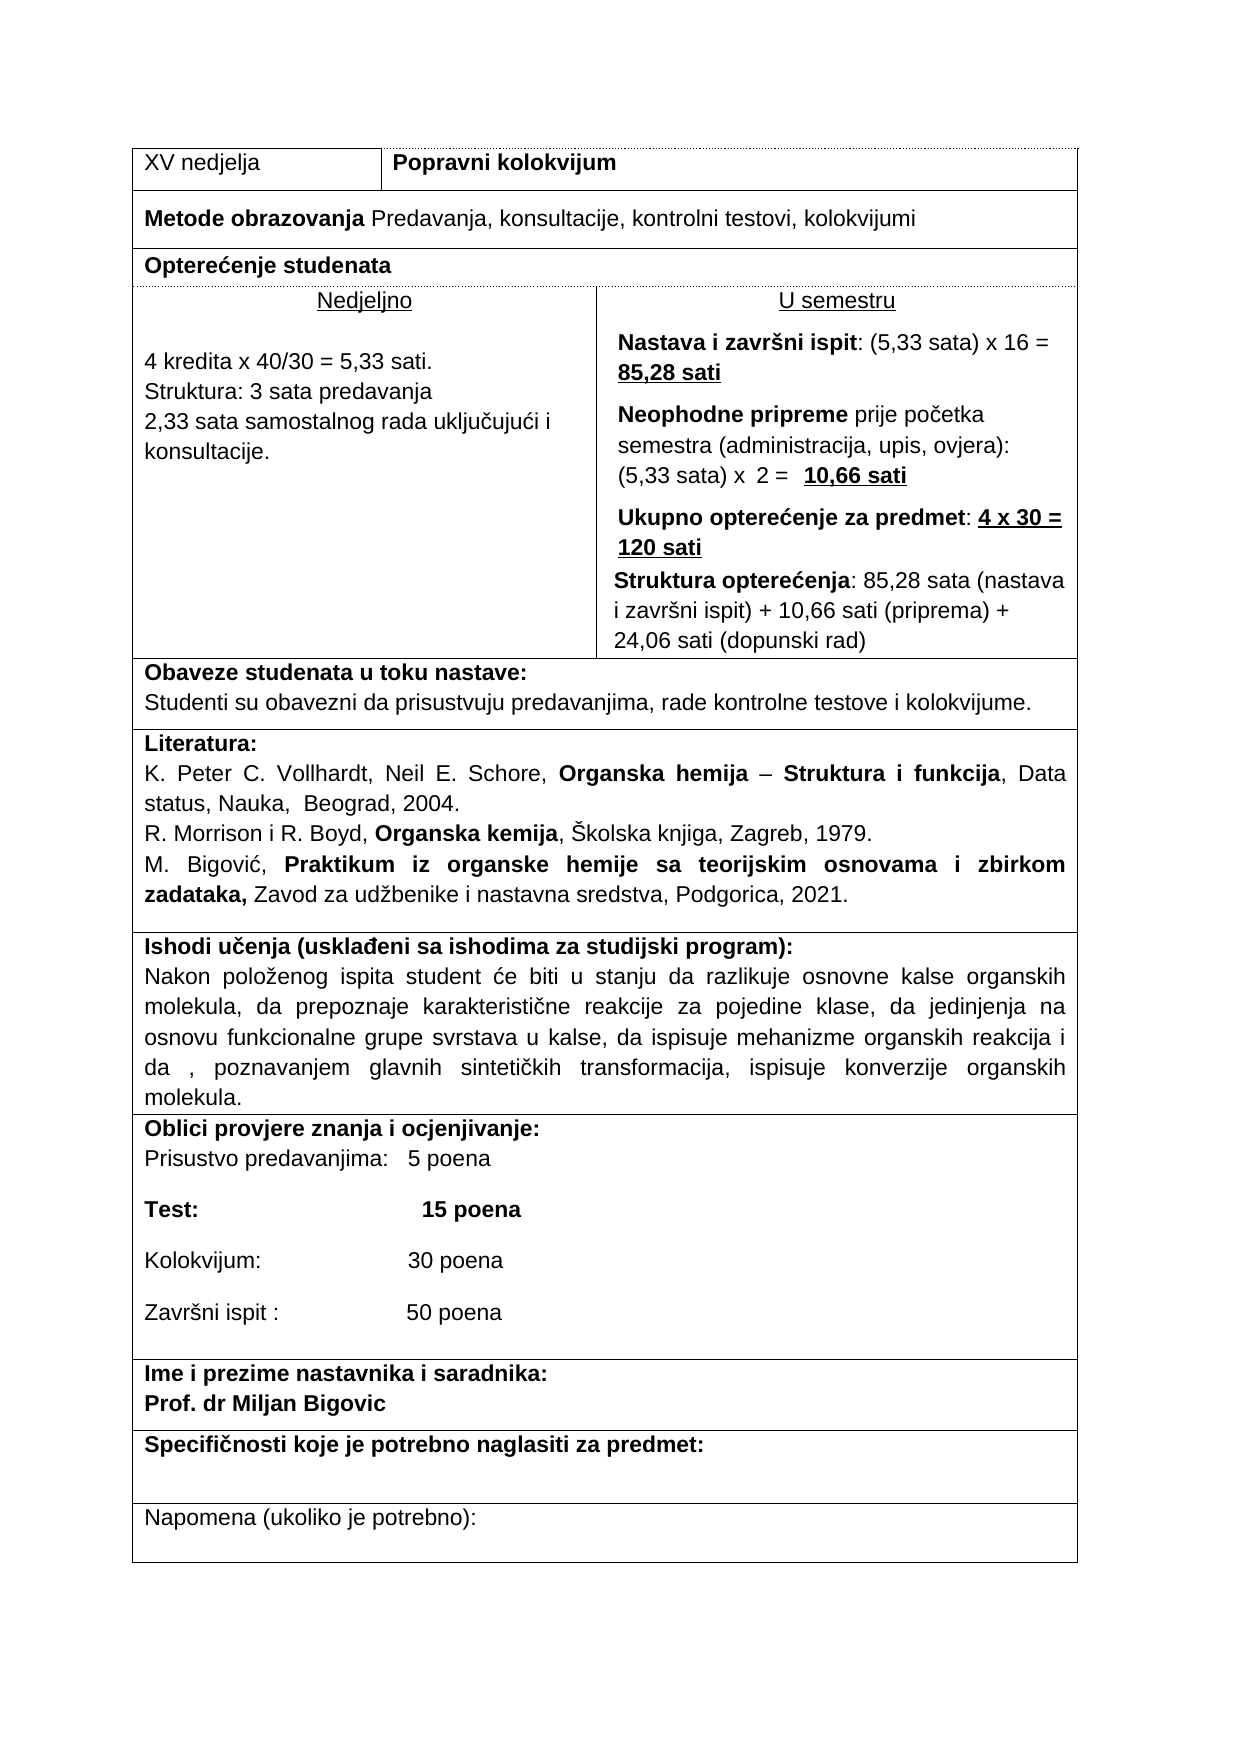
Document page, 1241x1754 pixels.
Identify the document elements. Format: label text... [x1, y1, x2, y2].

table_cell Nedjeljno 4 kredita x 40/30 = 5,33 sati. Struktura: 3 sata predavanja 2,33 sata samostalnog rada uključujući i konsultacije. [133, 286, 596, 658]
table_cell U semestru Nastava i završni ispit: (5,33 sata) x 16 = 85,28 sati Neophodne pripreme prije početka semestra (administracija, upis, ovjera): (5,33 sata) x 2 = 10,66 sati Ukupno opterećenje za predmet: 4 x 30 = 120 sati Struktura opterećenja: 85,28 sata (nastava i završni ispit) + 10,66 sati (priprema) + 24,06 sati (dopunski rad) [597, 286, 1077, 658]
table_cell Oblici provjere znanja i ocjenjivanje: Prisustvo predavanjima: 5 poena Test: 15 poena Kolokvijum: 30 poena Završni ispit : 50 poena [133, 1115, 1077, 1359]
table_cell Literatura: K. Peter C. Vollhardt, Neil E. Schore, Organska hemija – Struktura i funkcija, Data status, Nauka, Beograd, 2004. R. Morrison i R. Boyd, Organska kemija, Školska knjiga, Zagreb, 1979. M. Bigović, Praktikum iz organske hemije sa teorijskim osnovama i zbirkom zadataka, Zavod za udžbenike i nastavna sredstva, Podgorica, 2021. [133, 730, 1077, 932]
table_cell Obaveze studenata u toku nastave: Studenti su obavezni da prisustvuju predavanjima, rade kontrolne testove i kolokvijume. [133, 659, 1077, 729]
table_cell XV nedjelja [133, 149, 381, 190]
table_cell Metode obrazovanja Predavanja, konsultacije, kontrolni testovi, kolokvijumi [133, 191, 1077, 248]
table_cell Ime i prezime nastavnika i saradnika: Prof. dr Miljan Bigovic [133, 1360, 1077, 1430]
table_cell Ishodi učenja (usklađeni sa ishodima za studijski program): Nakon položenog ispita student će biti u stanju da razlikuje osnovne kalse organskih molekula, da prepoznaje karakteristične reakcije za pojedine klase, da jedinjenja na osnovu funkcionalne grupe svrstava u kalse, da ispisuje mehanizme organskih reakcija i da , poznavanjem glavnih sintetičkih transformacija, ispisuje konverzije organskih molekula. [133, 933, 1077, 1114]
table_cell Specifičnosti koje je potrebno naglasiti za predmet: [133, 1431, 1077, 1503]
table_cell Opterećenje studenata [133, 249, 1077, 286]
table_cell Popravni kolokvijum [382, 148, 1077, 190]
table_cell Napomena (ukoliko je potrebno): [133, 1504, 1077, 1562]
